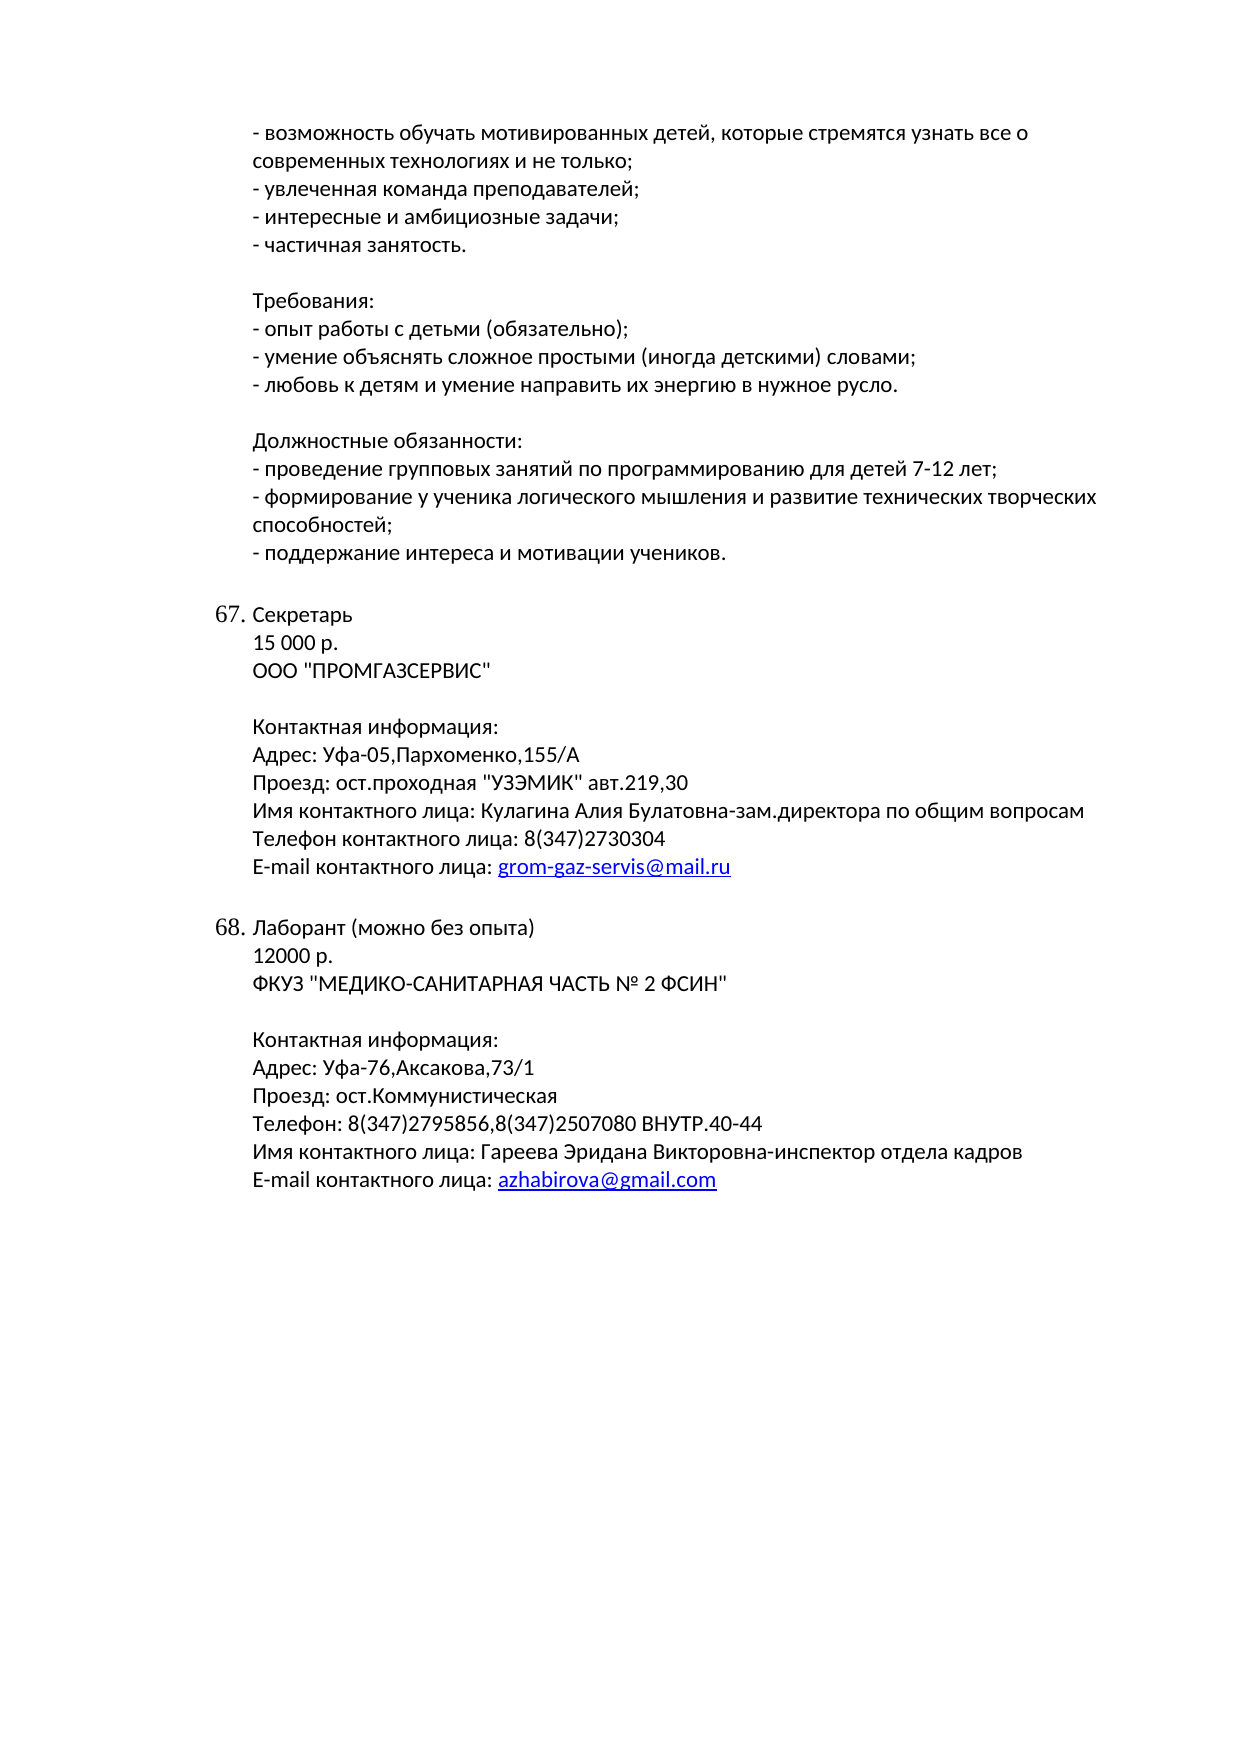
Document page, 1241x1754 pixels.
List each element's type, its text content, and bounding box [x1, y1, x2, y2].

list Секретарь 15 000 р. ООО "ПРОМГАЗСЕРВИС" Контактная информация: Адрес: Уфа-05,Пархоменко,155/А Проезд: ост.проходная "УЗЭМИК" авт.219,30 Имя контактного лица: Кулагина Алия Булатовна-зам.директора по общим вопросам Телефон контактного лица: 8(347)2730304 E-mail контактного лица: grom-gaz-servis@mail.ru [215, 599, 1152, 880]
list Лаборант (можно без опыта) 12000 р. ФКУЗ "МЕДИКО-САНИТАРНАЯ ЧАСТЬ № 2 ФСИН" Контактная информация: Адрес: Уфа-76,Аксакова,73/1 Проезд: ост.Коммунистическая Телефон: 8(347)2795856,8(347)2507080 ВНУТР.40-44 Имя контактного лица: Гареева Эридана Викторовна-инспектор отдела кадров E-mail контактного лица: azhabirova@gmail.com [215, 912, 1152, 1221]
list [215, 118, 1152, 566]
